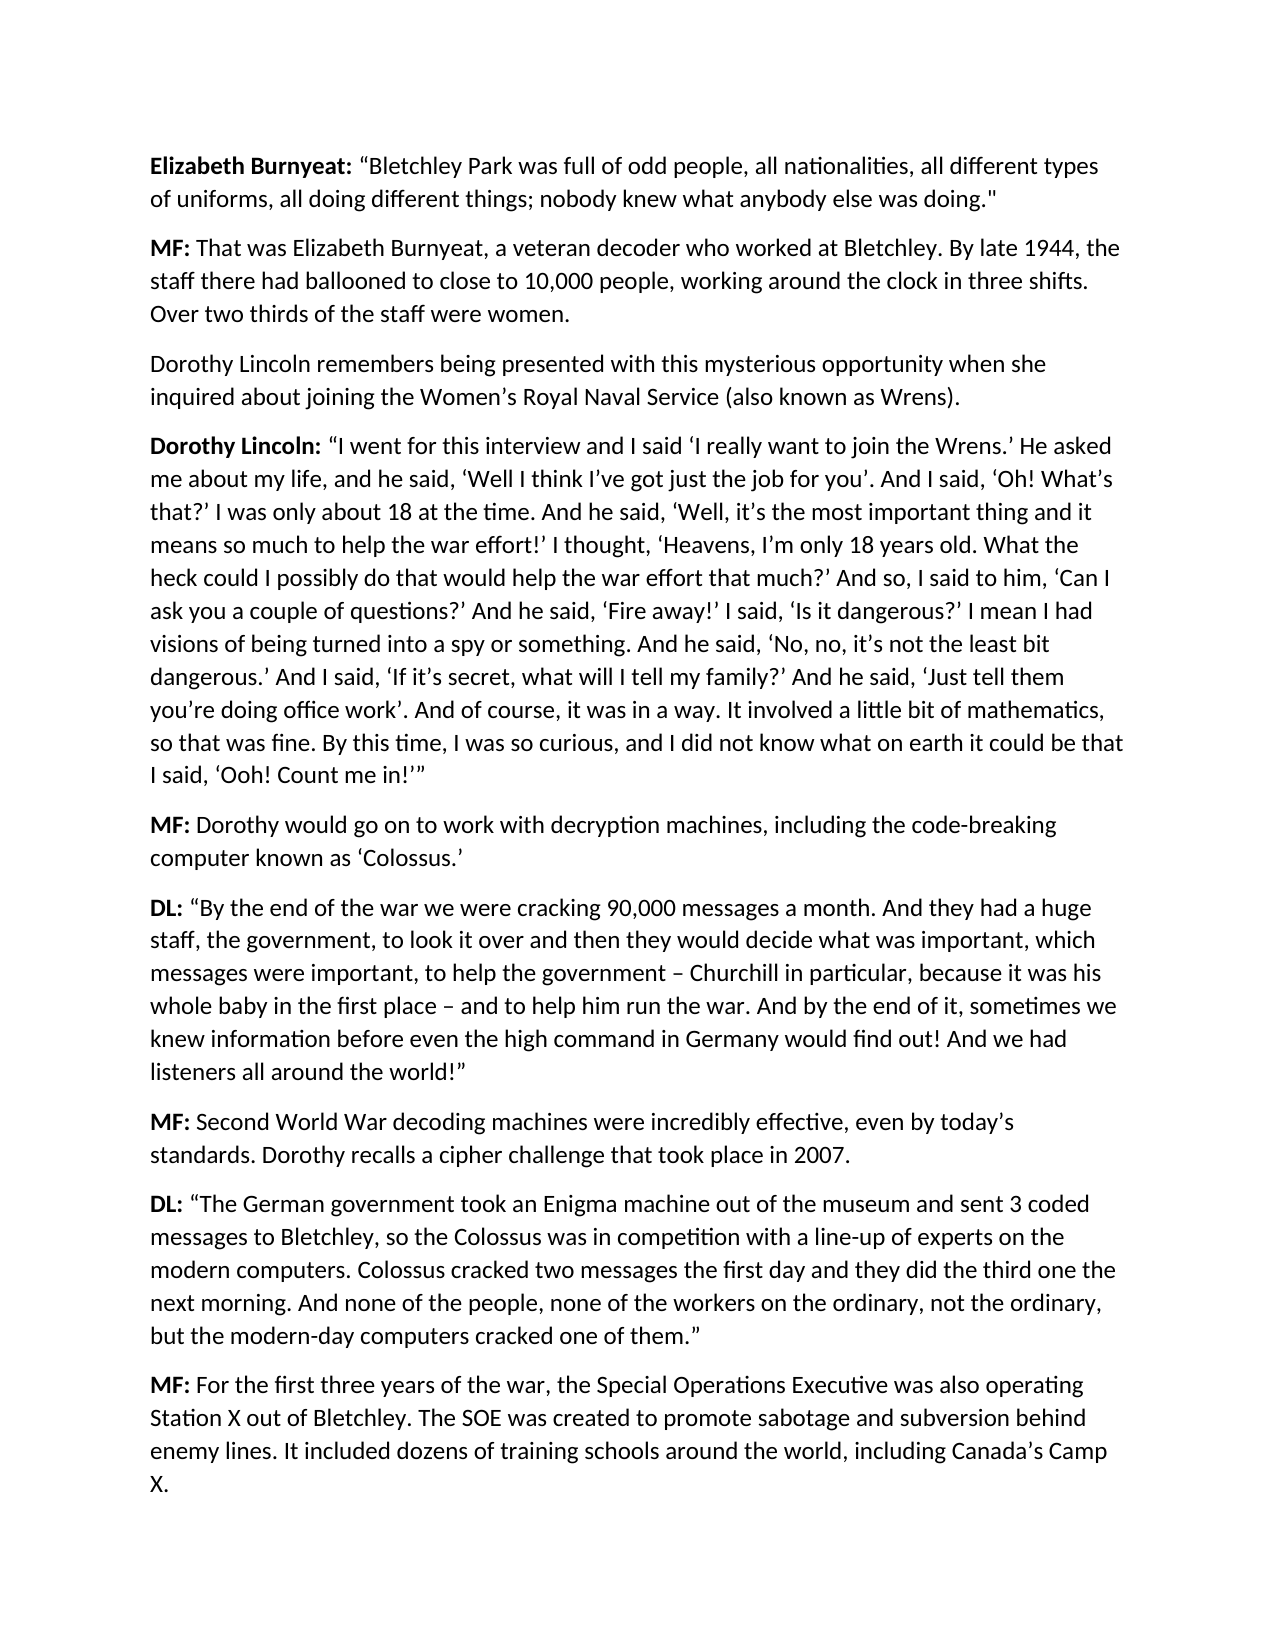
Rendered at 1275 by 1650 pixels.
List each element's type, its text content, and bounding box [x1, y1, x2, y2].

text DL: “By the end of the war we were cracking 90,000 messages a month. And they had a huge staff, the government, to look it over and then they would decide what was important, which messages were important, to help the government – Churchill in particular, because it was his whole baby in the first place – and to help him run the war. And by the end of it, sometimes we knew information before even the high command in Germany would find out! And we had listeners all around the world!” [150, 892, 1125, 1087]
text Dorothy Lincoln remembers being presented with this mysterious opportunity when she inquired about joining the Women’s Royal Naval Service (also known as Wrens). [150, 348, 1125, 411]
text MF: Second World War decoding machines were incredibly effective, even by today’s standards. Dorothy recalls a cipher challenge that took place in 2007. [150, 1106, 1125, 1169]
text MF: For the first three years of the war, the Special Operations Executive was also operating Station X out of Bletchley. The SOE was created to promote sabotage and subversion behind enemy lines. It included dozens of training schools around the world, including Canada’s Camp X. [150, 1369, 1125, 1499]
text Elizabeth Burnyeat: “Bletchley Park was full of odd people, all nationalities, all different types of uniforms, all doing different things; nobody knew what anybody else was doing." [150, 150, 1125, 213]
text Dorothy Lincoln: “I went for this interview and I said ‘I really want to join the Wrens.’ He asked me about my life, and he said, ‘Well I think I’ve got just the job for you’. And I said, ‘Oh! What’s that?’ I was only about 18 at the time. And he said, ‘Well, it’s the most important thing and it means so much to help the war effort!’ I thought, ‘Heavens, I’m only 18 years old. What the heck could I possibly do that would help the war effort that much?’ And so, I said to him, ‘Can I ask you a couple of questions?’ And he said, ‘Fire away!’ I said, ‘Is it dangerous?’ I mean I had visions of being turned into a spy or something. And he said, ‘No, no, it’s not the least bit dangerous.’ And I said, ‘If it’s secret, what will I tell my family?’ And he said, ‘Just tell them you’re doing office work’. And of course, it was in a way. It involved a little bit of mathematics, so that was fine. By this time, I was so curious, and I did not know what on earth it could be that I said, ‘Ooh! Count me in!’” [150, 430, 1125, 790]
text MF: Dorothy would go on to work with decryption machines, including the code-breaking computer known as ‘Colossus.’ [150, 809, 1125, 873]
text DL: “The German government took an Enigma machine out of the museum and sent 3 coded messages to Bletchley, so the Colossus was in competition with a line-up of experts on the modern computers. Colossus cracked two messages the first day and they did the third one the next morning. And none of the people, none of the workers on the ordinary, not the ordinary, but the modern-day computers cracked one of them.” [150, 1188, 1125, 1351]
text MF: That was Elizabeth Burnyeat, a veteran decoder who worked at Bletchley. By late 1944, the staff there had ballooned to close to 10,000 people, working around the clock in three shifts. Over two thirds of the staff were women. [150, 232, 1125, 329]
